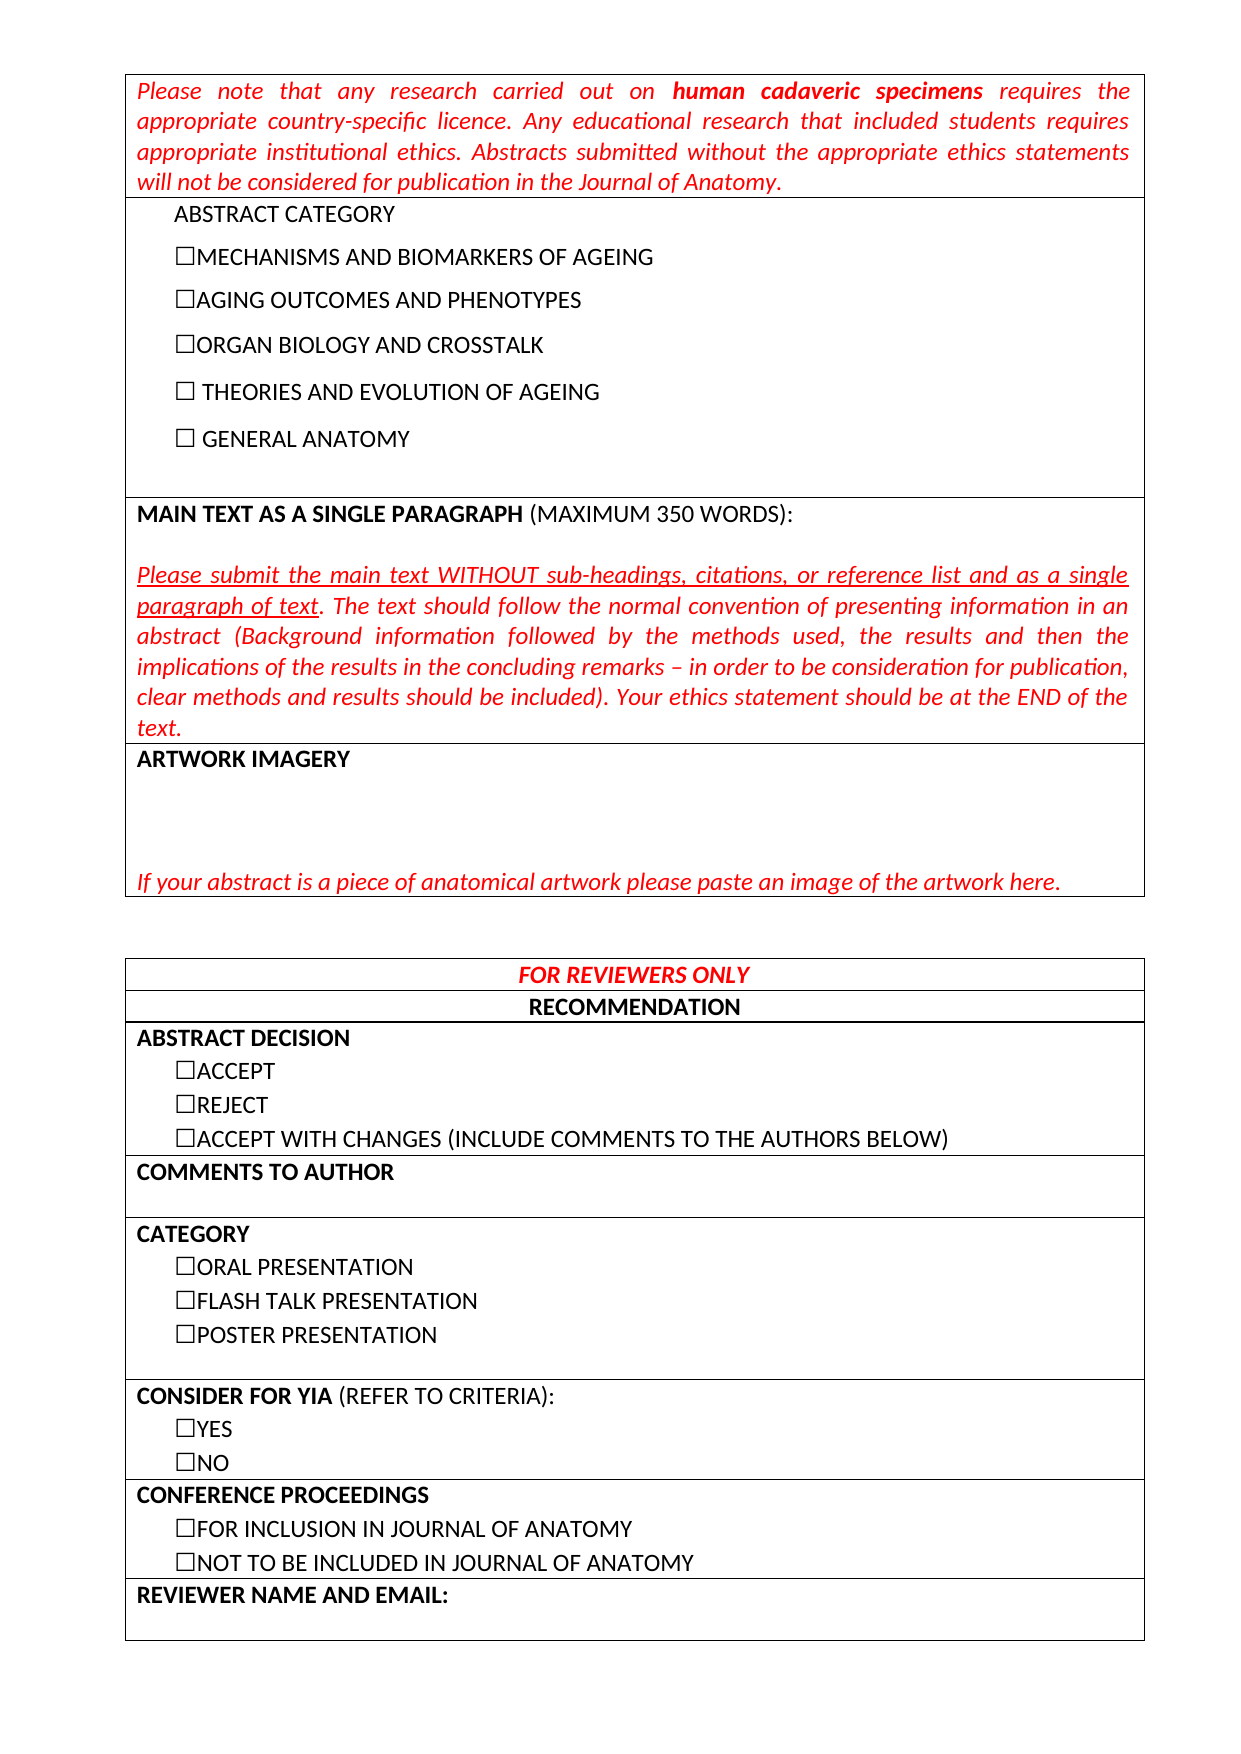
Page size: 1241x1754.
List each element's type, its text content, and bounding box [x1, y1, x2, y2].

table_cell CONFERENCE PROCEEDINGS FOR INCLUSION IN JOURNAL OF ANATOMY NOT TO BE INCLUDED IN JOURNAL OF ANATOMY [126, 1480, 1144, 1578]
table_cell RECOMMENDATION [126, 991, 1144, 1021]
table_cell ABSTRACT DECISION ACCEPT REJECT ACCEPT WITH CHANGES (INCLUDE COMMENTS TO THE AUTHORS BELOW) [126, 1023, 1144, 1155]
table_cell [126, 75, 1144, 197]
table_cell CATEGORY ORAL PRESENTATION FLASH TALK PRESENTATION POSTER PRESENTATION [126, 1218, 1144, 1379]
table_cell ARTWORK IMAGERY If your abstract is a piece of anatomical artwork please paste an image of the artwork here. [126, 744, 1144, 896]
table_header FOR REVIEWERS ONLY [126, 959, 1144, 990]
table_cell REVIEWER NAME AND EMAIL: [126, 1579, 1144, 1640]
table_cell COMMENTS TO AUTHOR [126, 1156, 1144, 1217]
table_cell MAIN TEXT AS A SINGLE PARAGRAPH (MAXIMUM 350 WORDS): Please submit the main text WITHOUT sub-headings, citations, or reference list and as a single paragraph of text. The text should follow the normal convention of presenting information in an abstract (Background information followed by the methods used, the results and then the implications of the results in the concluding remarks – in order to be consideration for publication, clear methods and results should be included). Your ethics statement should be at the END of the text. [126, 498, 1144, 742]
table_cell ABSTRACT CATEGORY MECHANISMS AND BIOMARKERS OF AGEING AGING OUTCOMES AND PHENOTYPES ORGAN BIOLOGY AND CROSSTALK THEORIES AND EVOLUTION OF AGEING GENERAL ANATOMY [126, 198, 1144, 497]
table_cell CONSIDER FOR YIA (REFER TO CRITERIA): YES NO [126, 1380, 1144, 1479]
